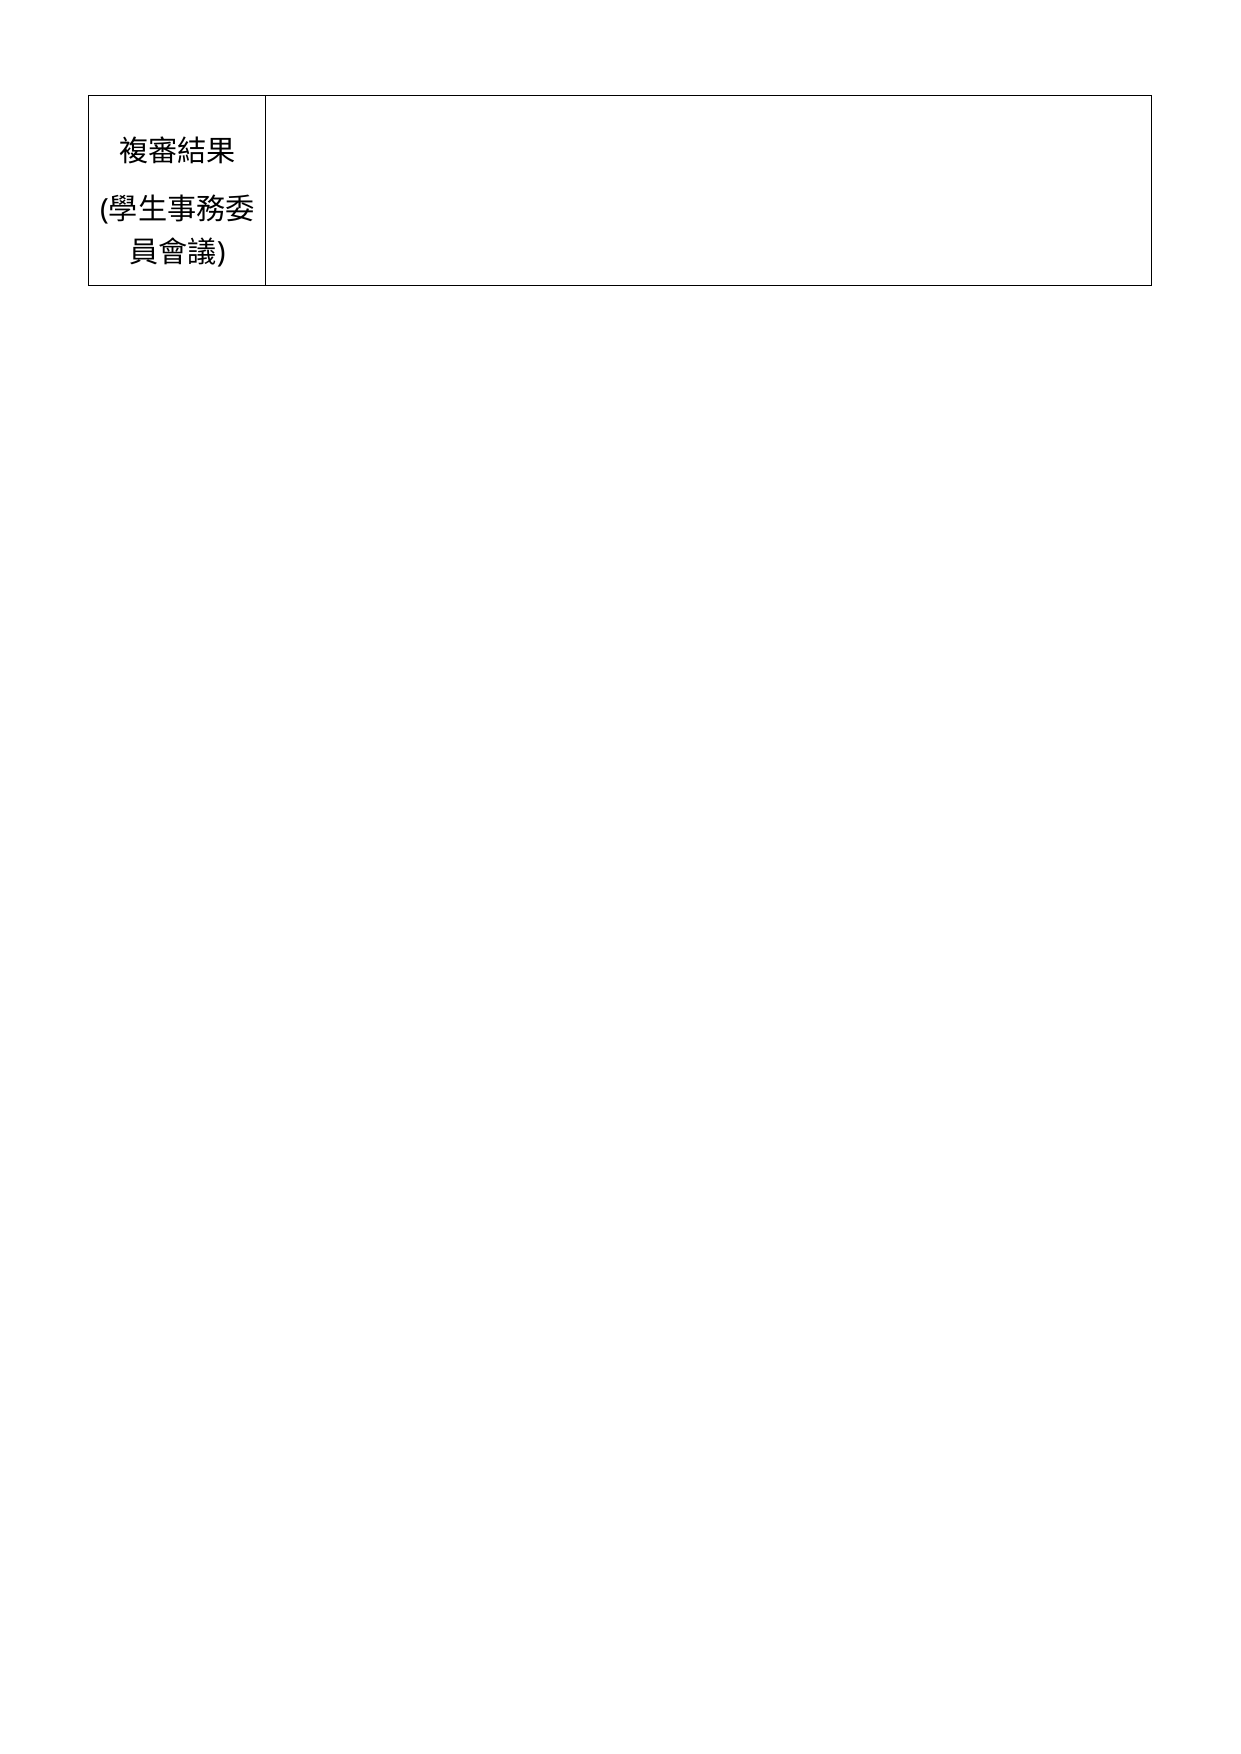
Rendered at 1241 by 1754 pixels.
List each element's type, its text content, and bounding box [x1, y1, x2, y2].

table_cell [266, 96, 1151, 285]
table_cell 複審結果 (學生事務委員會議) [89, 96, 265, 285]
